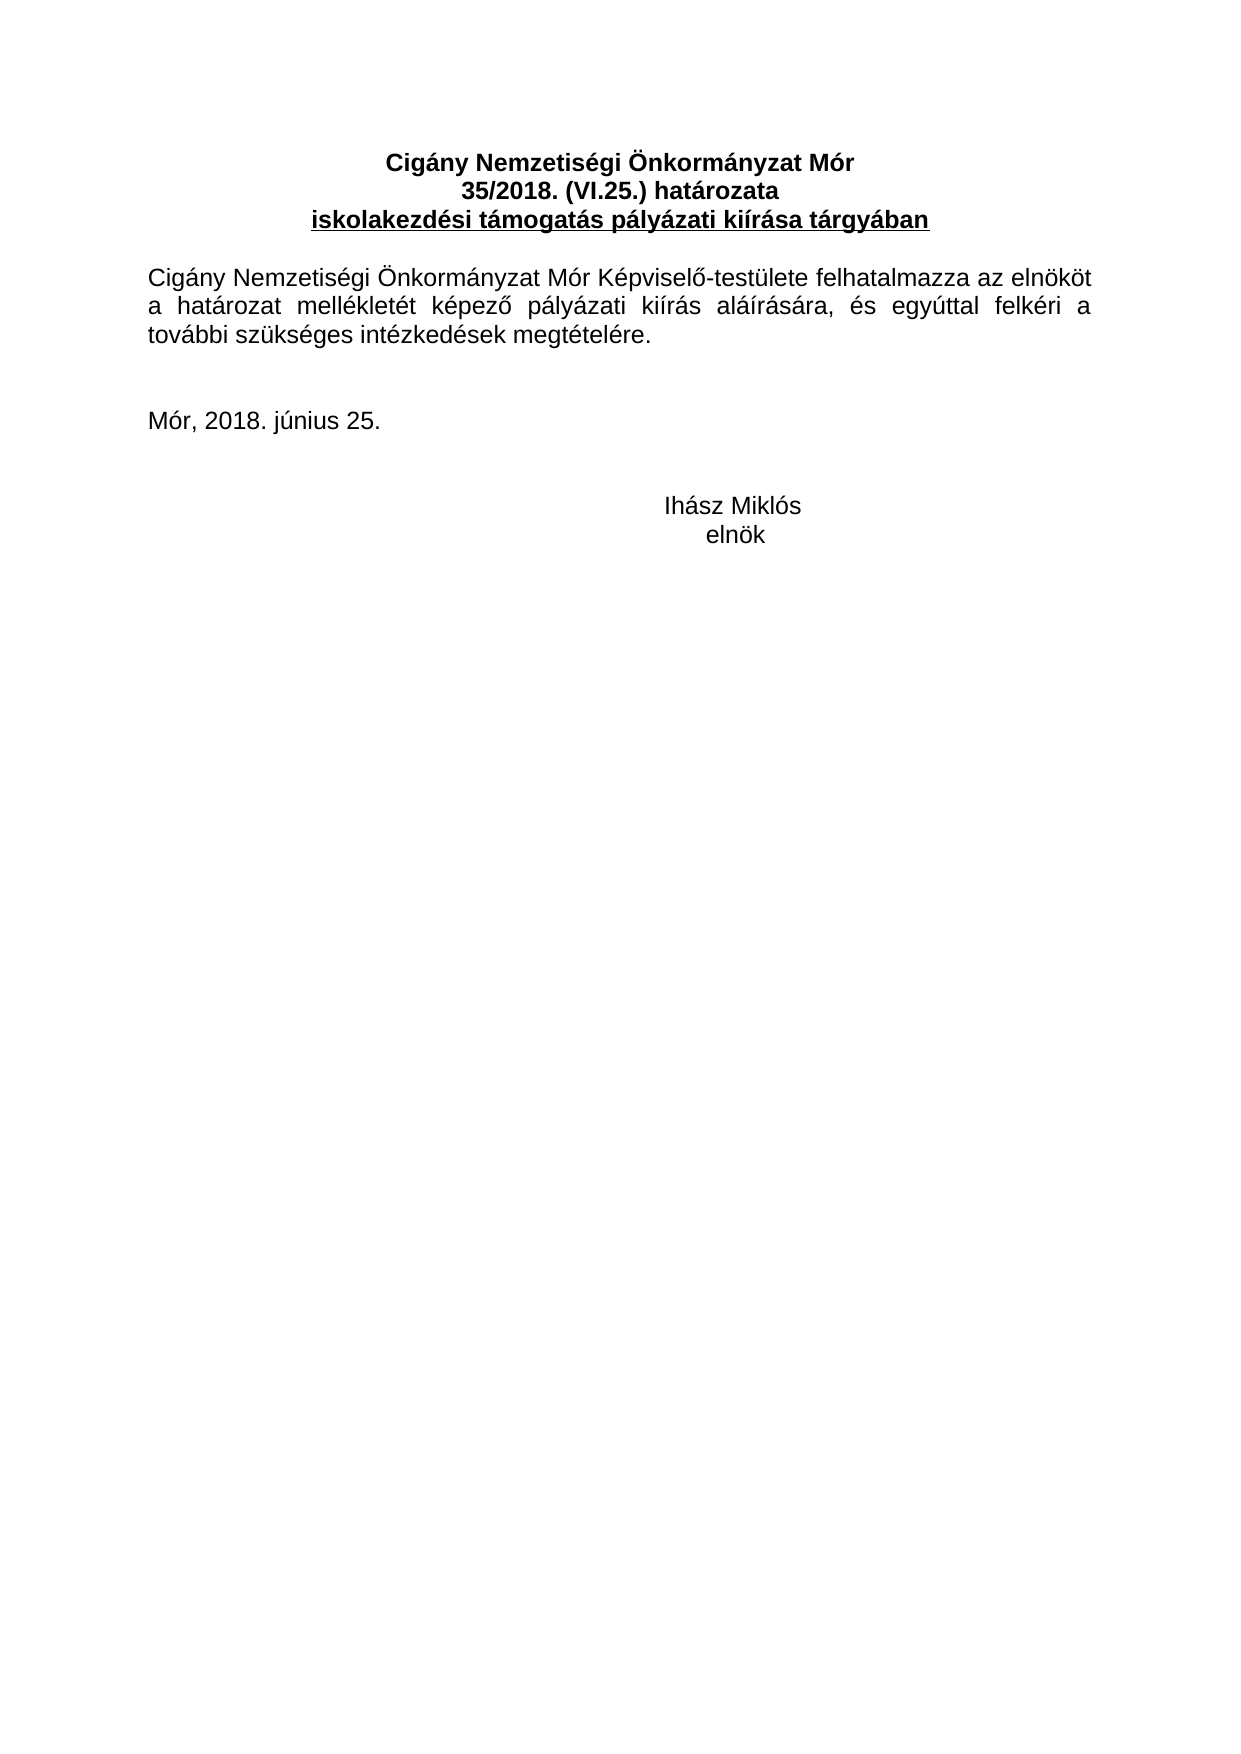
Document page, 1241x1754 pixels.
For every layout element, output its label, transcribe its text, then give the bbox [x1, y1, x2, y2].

text Ihász Miklós [148, 491, 1093, 520]
text 35/2018. (VI.25.) határozata [148, 176, 1093, 205]
text elnök [148, 520, 1093, 549]
text Mór, 2018. június 25. [148, 406, 1093, 435]
text Cigány Nemzetiségi Önkormányzat Mór [148, 148, 1093, 176]
text iskolakezdési támogatás pályázati kiírása tárgyában [148, 205, 1093, 234]
text Cigány Nemzetiségi Önkormányzat Mór Képviselő-testülete felhatalmazza az elnököt a határozat mellékletét képező pályázati kiírás aláírására, és egyúttal felkéri a további szükséges intézkedések megtételére. [148, 263, 1093, 349]
